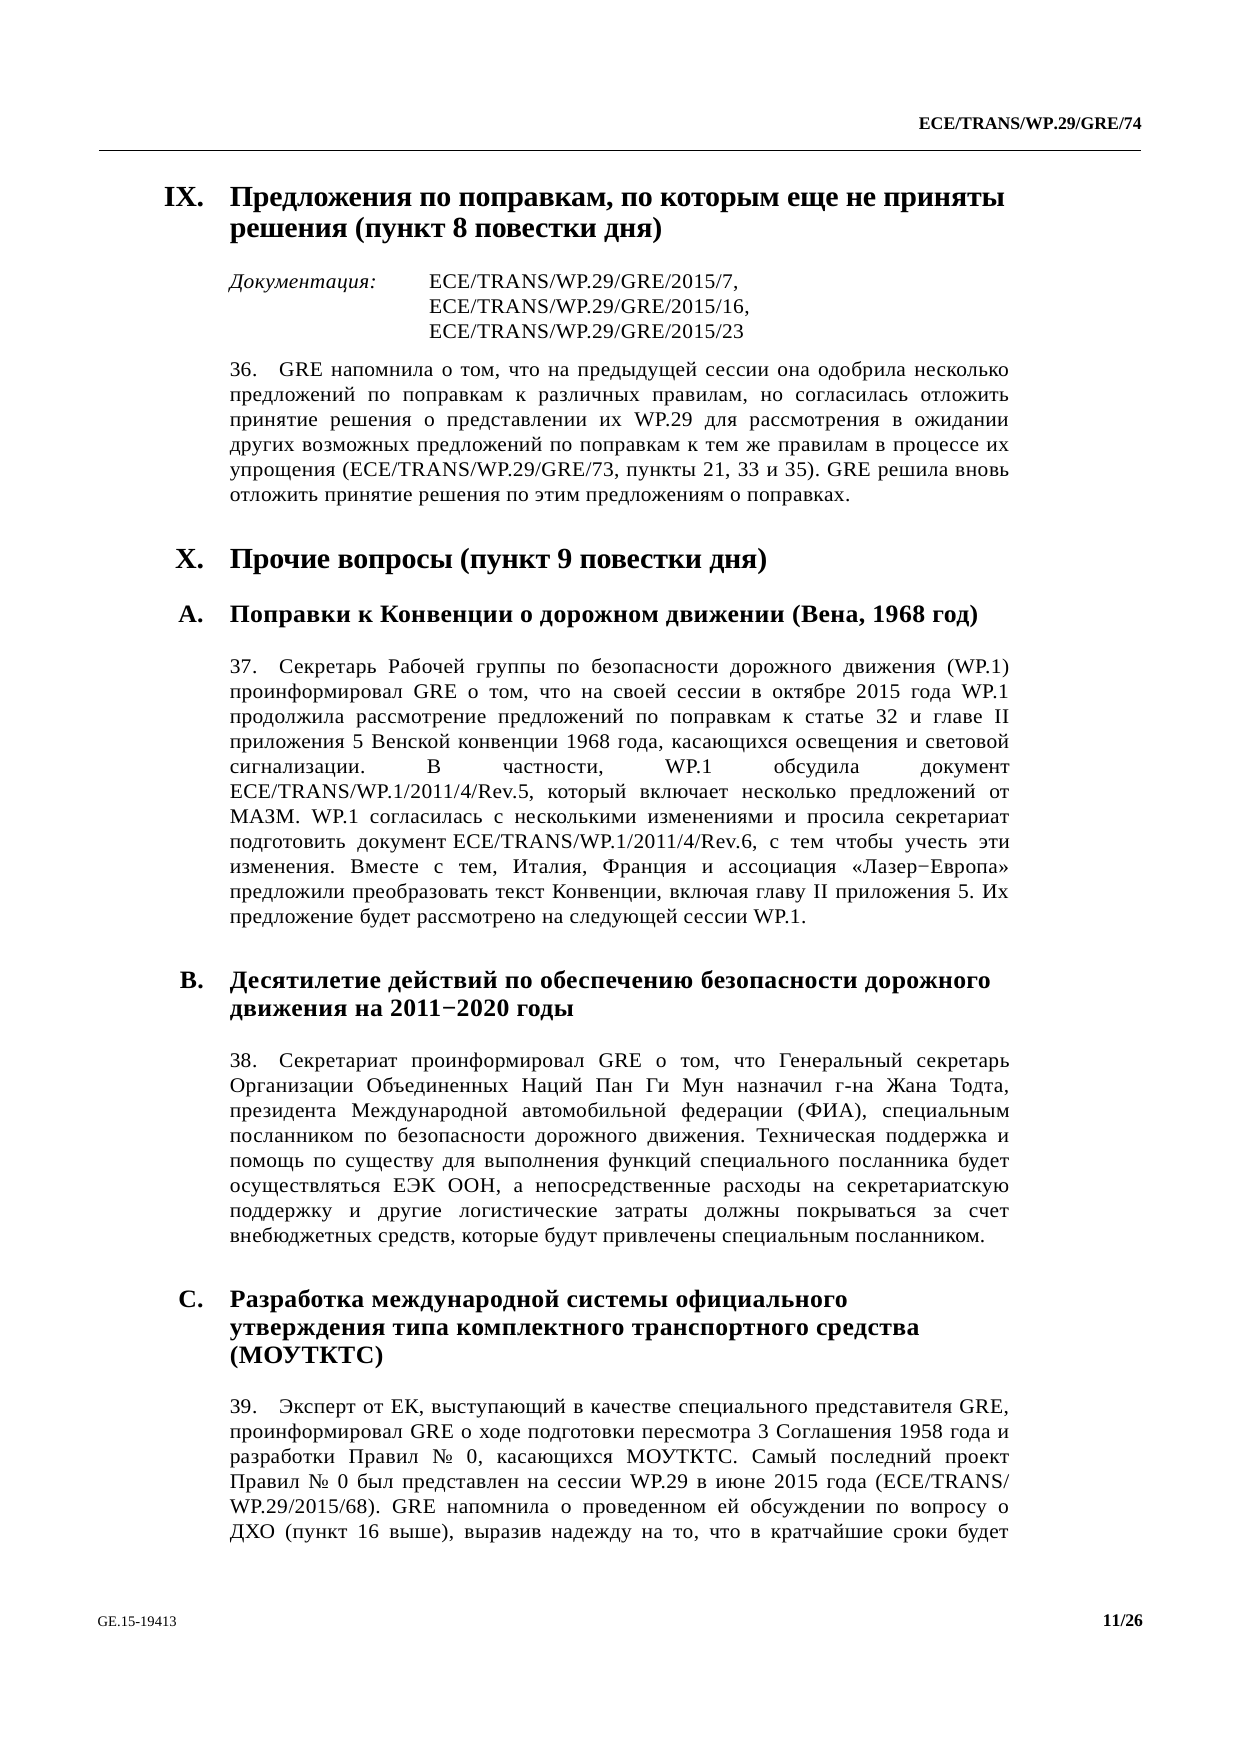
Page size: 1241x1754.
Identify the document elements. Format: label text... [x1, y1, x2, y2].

text IX. Предложения по поправкам, по которым еще не приняты решения (пункт 8 повестки дня) [97, 181, 1011, 244]
text 36. GRE напомнила о том, что на предыдущей сессии она одобрила несколько предложений по поправкам к различных правилам, но согласилась отложить принятие решения о представлении их WP.29 для рассмотрения в ожидании других возможных предложений по поправкам к тем же правилам в процессе их упрощения (ECE/TRANS/WP.29/GRE/73, пункты 21, 33 и 35). GRE решила вновь отложить принятие решения по этим предложениям о поправках. [229, 356, 1011, 506]
text X. Прочие вопросы (пункт 9 повестки дня) [97, 544, 1011, 575]
text Документация: ECE/TRANS/WP.29/GRE/2015/7, ECE/TRANS/WP.29/GRE/2015/16, ECE/TRANS/WP.29/GRE/2015/23 [229, 269, 1011, 344]
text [229, 1394, 1011, 1544]
text C. Разработка международной системы официального утверждения типа комплектного транспортного средства (МОУТКТС) [97, 1284, 1011, 1369]
text 37. Секретарь Рабочей группы по безопасности дорожного движения (WP.1) проинформировал GRE о том, что на своей сессии в октябре 2015 года WP.1 продолжила рассмотрение предложений по поправкам к статье 32 и главе II приложения 5 Венской конвенции 1968 года, касающихся освещения и световой сигнализации. В частности, WP.1 обсудила документ ECE/TRANS/WP.1/2011/4/Rev.5, который включает несколько предложений от МАЗМ. WP.1 согласилась с несколькими изменениями и просила секретариат подготовить документ ECE/TRANS/WP.1/2011/4/Rev.6, с тем чтобы учесть эти изменения. Вместе с тем, Италия, Франция и ассоциация «Лазер−Европа» предложили преобразовать текст Конвенции, включая главу II приложения 5. Их предложение будет рассмотрено на следующей сессии WP.1. [229, 653, 1011, 928]
text A. Поправки к Конвенции о дорожном движении (Вена, 1968 год) [97, 600, 1011, 628]
text 38. Секретариат проинформировал GRE о том, что Генеральный секретарь Организации Объединенных Наций Пан Ги Мун назначил г-на Жана Тодта, президента Международной автомобильной федерации (ФИА), специальным посланником по безопасности дорожного движения. Техническая поддержка и помощь по существу для выполнения функций специального посланника будет осуществляться ЕЭК ООН, а непосредственные расходы на секретариатскую поддержку и другие логистические затраты должны покрываться за счет внебюджетных средств, которые будут привлечены специальным посланником. [229, 1047, 1011, 1247]
text B. Десятилетие действий по обеспечению безопасности дорожного движения на 2011−2020 годы [97, 966, 1011, 1022]
